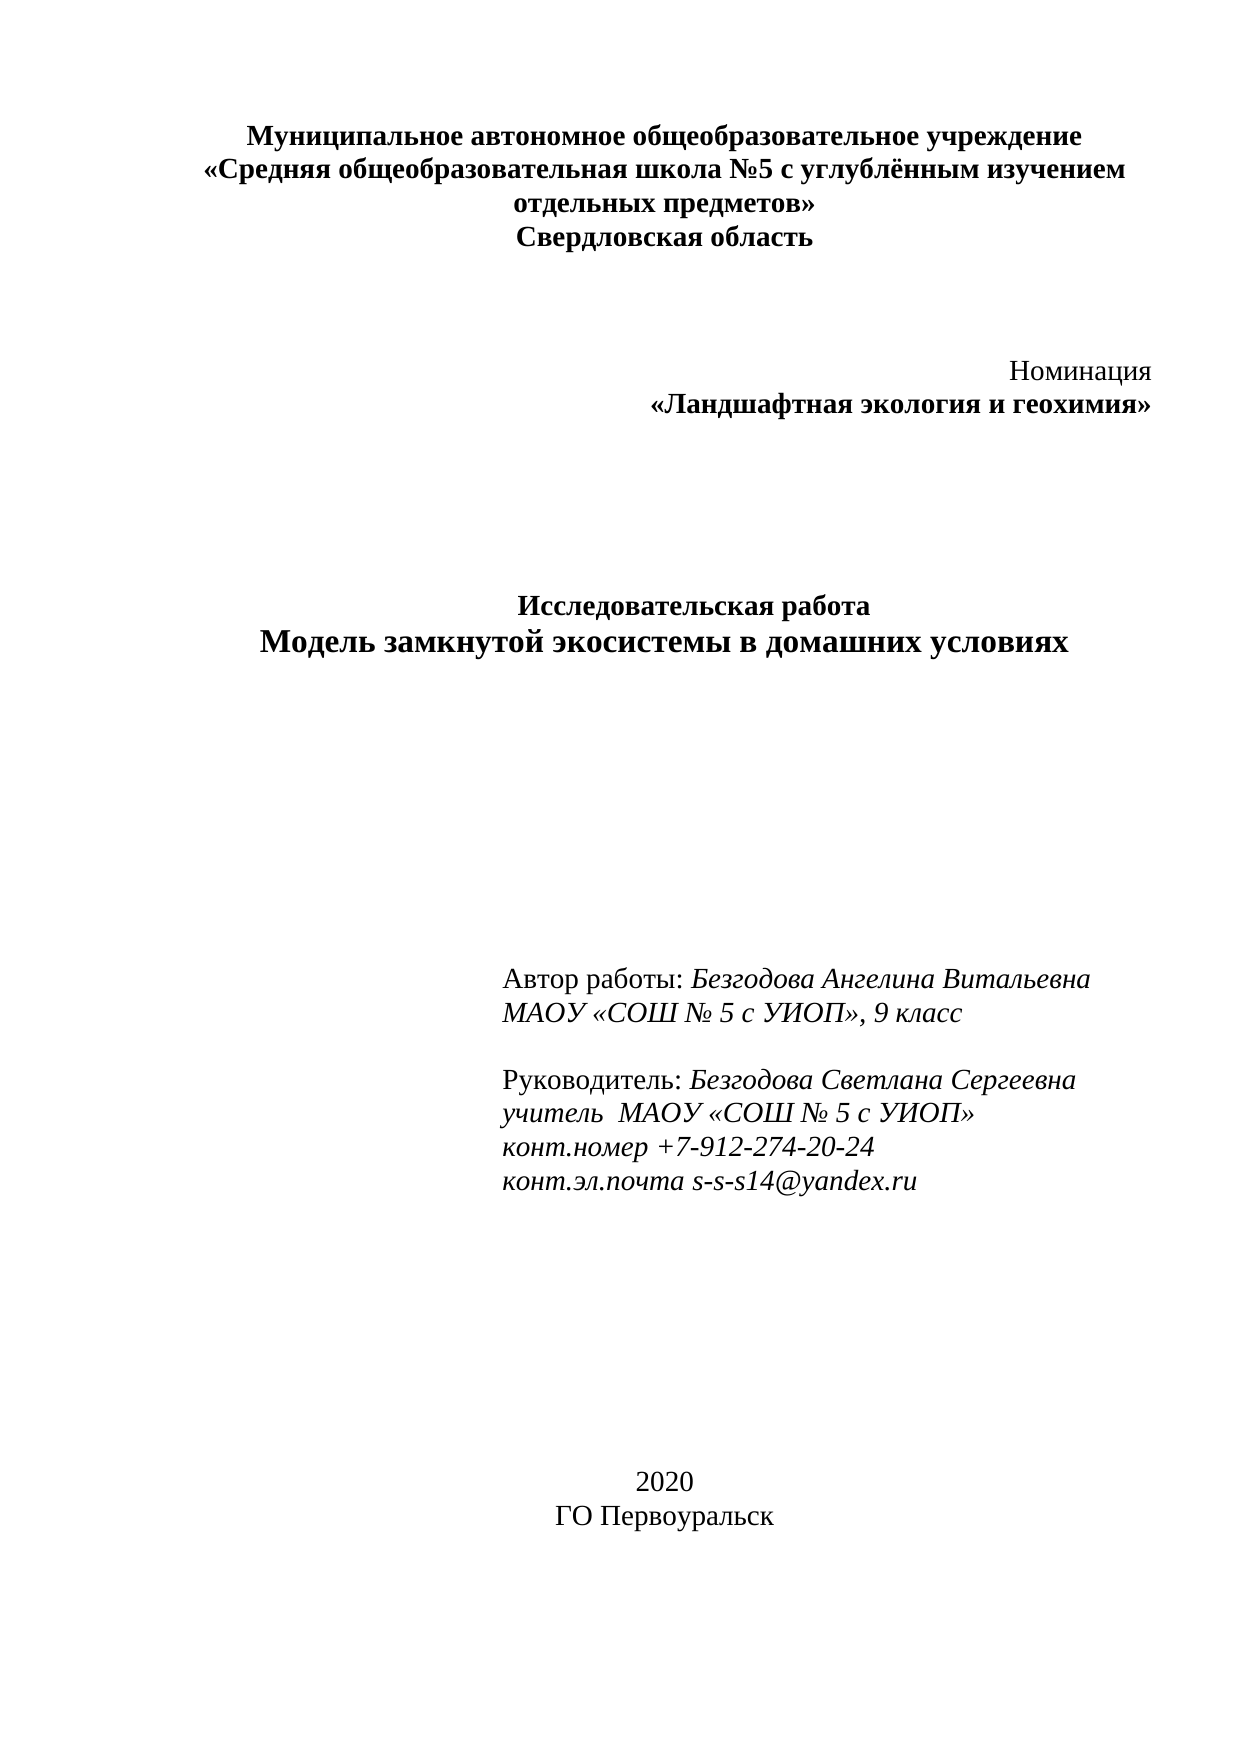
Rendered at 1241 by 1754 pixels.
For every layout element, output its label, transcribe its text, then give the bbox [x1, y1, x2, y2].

text Руководитель: Безгодова Светлана Сергеевна [502, 1062, 1152, 1096]
text Муниципальное автономное общеобразовательное учреждение [177, 118, 1152, 152]
text Модель замкнутой экосистемы в домашних условиях [177, 621, 1152, 659]
text конт.номер +7-912-274-20-24 [502, 1129, 1152, 1163]
text Номинация [177, 353, 1152, 386]
text конт.эл.почта s-s-s14@yandex.ru [502, 1163, 1152, 1196]
text Свердловская область [177, 219, 1152, 252]
text учитель МАОУ «СОШ № 5 с УИОП» [502, 1096, 1152, 1129]
text МАОУ «СОШ № 5 с УИОП», 9 класс [502, 995, 1152, 1028]
text Автор работы: Безгодова Ангелина Витальевна [502, 961, 1152, 995]
text «Средняя общеобразовательная школа №5 с углублённым изучением отдельных предметов» [177, 152, 1152, 219]
text 2020 [177, 1464, 1152, 1498]
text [177, 1498, 1152, 1532]
text Исследовательская работа [177, 588, 1152, 621]
text «Ландшафтная экология и геохимия» [177, 386, 1152, 420]
